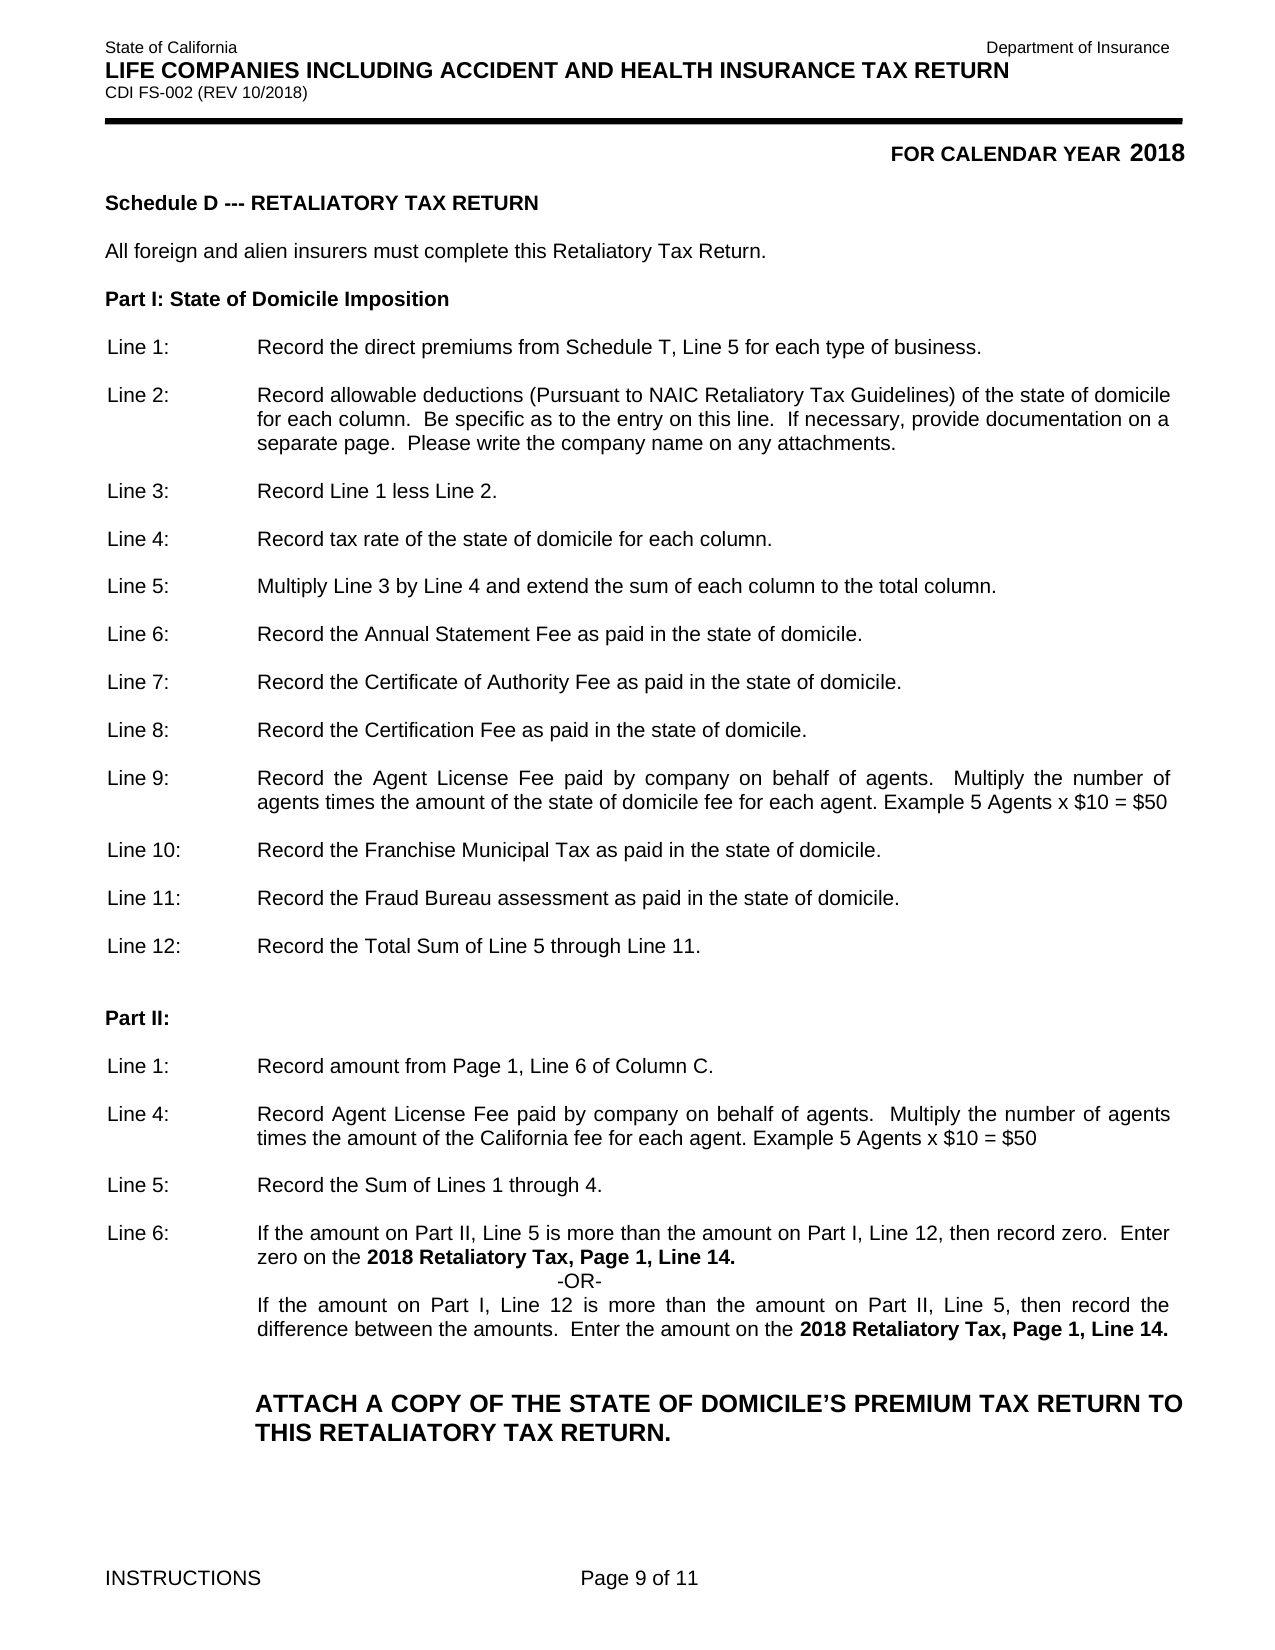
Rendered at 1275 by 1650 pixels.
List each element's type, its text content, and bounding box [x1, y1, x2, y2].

text Part II: [105, 1006, 1185, 1029]
table_cell Record tax rate of the state of domicile for each column. [246, 526, 1183, 574]
table_cell Line 2: [96, 383, 246, 478]
table_cell Multiply Line 3 by Line 4 and extend the sum of each column to the total column. [246, 574, 1183, 622]
text Schedule D --- RETALIATORY TAX RETURN [105, 191, 1185, 215]
text Part I: State of Imposition [105, 287, 1185, 311]
table_cell Line 6: [96, 1221, 246, 1365]
table_cell Line 4: [96, 526, 246, 574]
table_cell Line 3: [96, 479, 246, 526]
table_cell Line 5: [96, 574, 246, 622]
table_cell Record allowable deductions (Pursuant to NAIC Retaliatory Tax Guidelines) of the state of domicile for each column. Be specific as to the entry on this line. If necessary, provide documentation on a separate page. Please write the company name on any attachments. [246, 383, 1183, 478]
table_cell Record the Certification Fee as paid in the state of domicile. [246, 718, 1183, 766]
table_cell Record the Certificate of Authority Fee as paid in the state of domicile. [246, 670, 1183, 718]
table_cell Record Line 1 less Line 2. [246, 479, 1183, 526]
table_header Record the direct premiums from Schedule T, Line 5 for each type of business. [246, 335, 1183, 383]
table_header Line 1: [96, 335, 246, 383]
table_cell Line 6: [96, 622, 246, 670]
table_header Line 1: [96, 1054, 246, 1101]
table_cell Line 9: [96, 766, 246, 838]
table_cell Line 5: [96, 1173, 246, 1221]
table_cell Line 4: [96, 1101, 246, 1173]
table_cell If the amount on Part II, Line 5 is more than the amount on Part I, Line 12, then record zero. Enter zero on the 2018 Retaliatory Tax, Page 1, Line 14. - If the amount on Part I, Line 12 is more than the amount on Part II, Line 5, then record the difference between the amounts. Enter the amount on the 2018 Retaliatory Tax, Page 1, Line 14. [246, 1221, 1183, 1365]
text ATTACH A COPY OF THE STATE OF DOMICILE’S PREMIUM TAX RETURN TO THIS RETALIATORY TAX RETURN. [255, 1389, 1185, 1446]
table_cell Line 7: [96, 670, 246, 718]
table_cell Record the Agent License Fee paid by company on behalf of agents. Multiply the number of agents times the amount of the state of domicile fee for each agent. Example 5 Agents x $10 = $50 [246, 766, 1183, 838]
table_cell Record Agent License Fee paid by company on behalf of agents. Multiply the number of agents times the amount of the fee for each agent. Example 5 Agents x $10 = $50 [246, 1101, 1183, 1173]
table_cell Record the Annual Statement Fee as paid in the state of domicile. [246, 622, 1183, 670]
table_cell Line 10: Line 11: [96, 838, 246, 934]
table_cell Record the Total Sum of Line 5 through Line 11. [246, 934, 1183, 982]
table_cell Record the Franchise Municipal Tax as paid in the state of domicile. Record the Fraud Bureau assessment as paid in the state of domicile. [246, 838, 1183, 934]
table_header Record amount from Page 1, Line 6 of Column C. [246, 1054, 1183, 1101]
text All foreign and alien insurers must complete this Retaliatory Tax Return. [105, 239, 1185, 263]
table_cell Line 12: [96, 934, 246, 982]
table_cell Record the Sum of Lines 1 through 4. [246, 1173, 1183, 1221]
table_cell Line 8: [96, 718, 246, 766]
